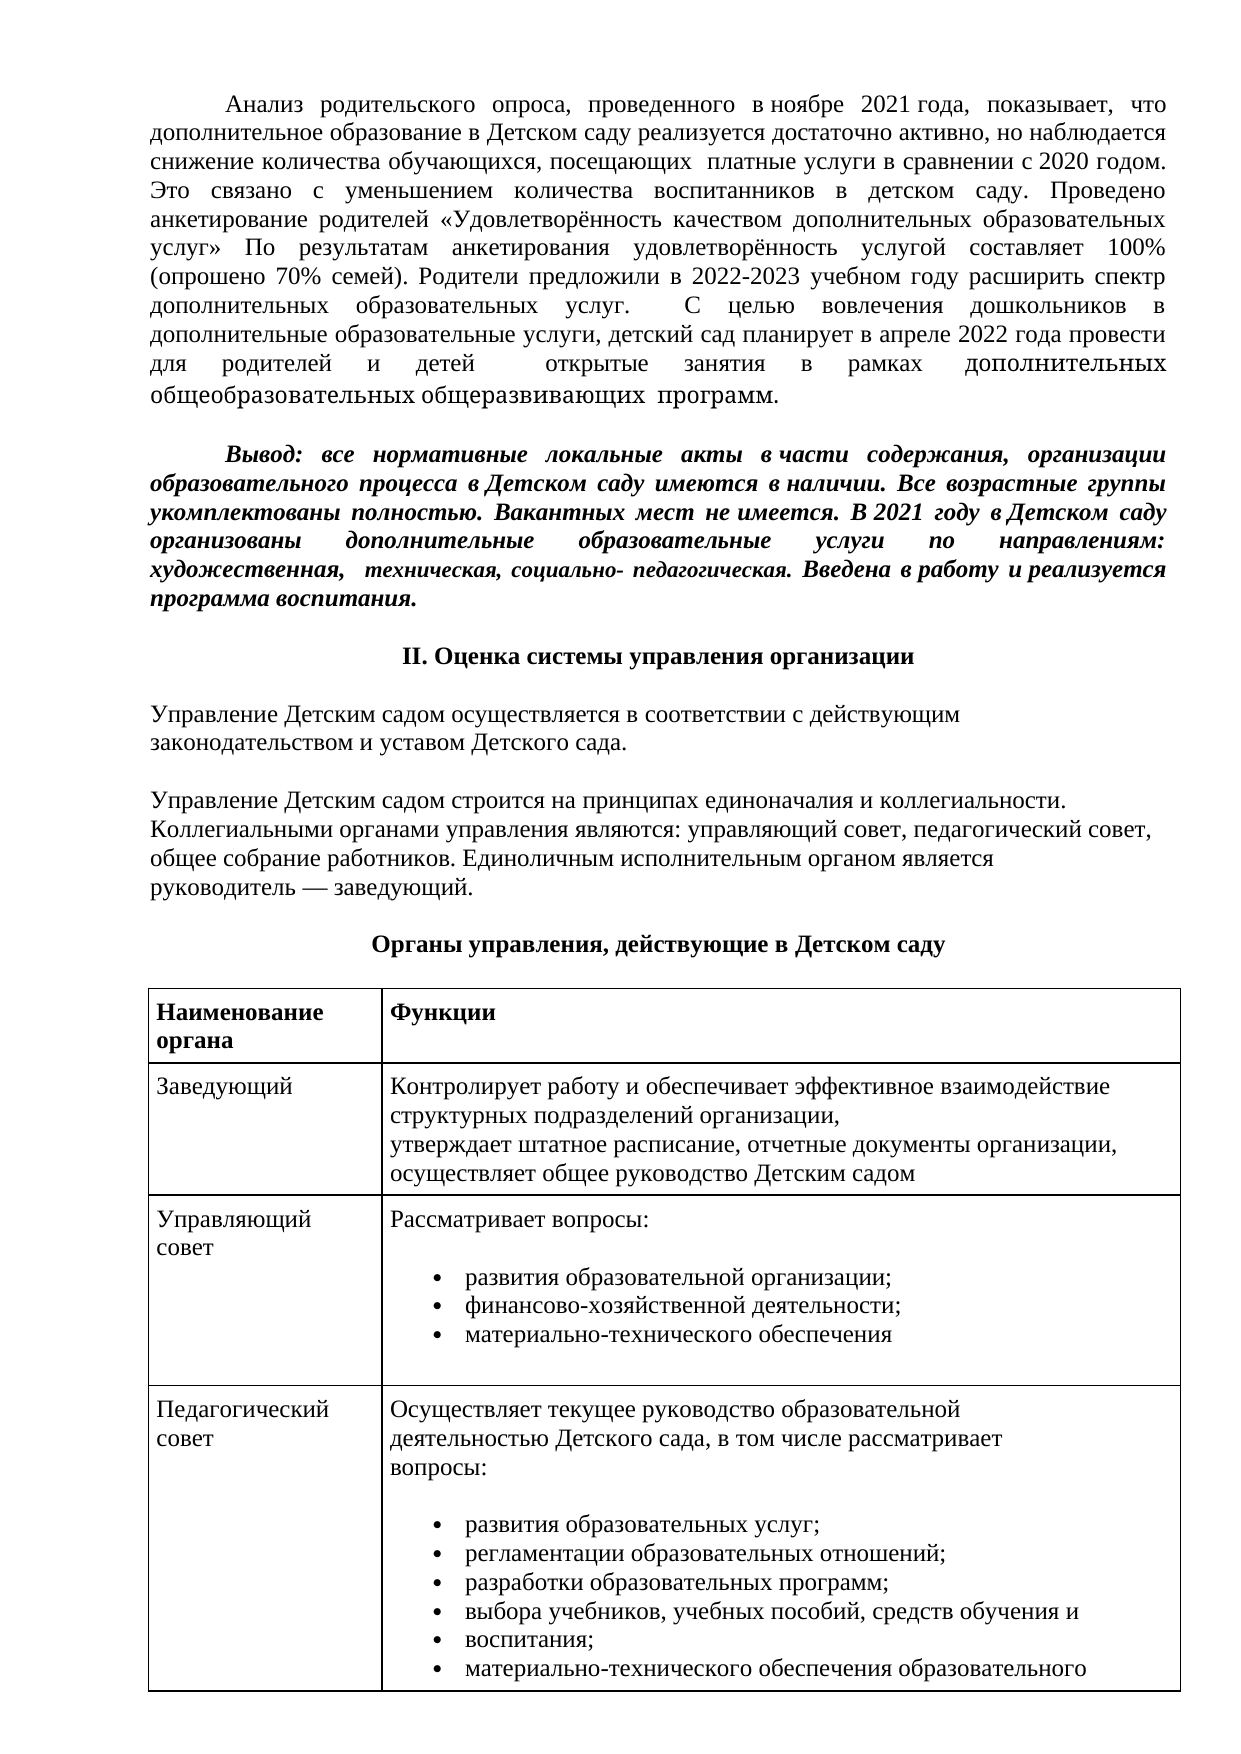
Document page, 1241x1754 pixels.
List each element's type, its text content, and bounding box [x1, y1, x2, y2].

table_cell Заведующий [149, 1064, 381, 1194]
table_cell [149, 1386, 381, 1690]
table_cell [383, 1386, 1180, 1690]
text Вывод: все нормативные локальные акты в части содержания, организации образовательного процесса в Детском саду имеются в наличии. Все возрастные группы укомплектованы полностью. Вакантных мест не имеется. В 2021 году в Детском саду организованы дополнительные образовательные услуги по направлениям: художественная, техническая, социально- педагогическая. Введена в работу и реализуется программа воспитания. [150, 439, 1166, 612]
text Управление Детским садом строится на принципах единоначалия и коллегиальности. Коллегиальными органами управления являются: управляющий совет, педагогический совет, общее собрание работников. Единоличным исполнительным органом является руководитель — заведующий. [150, 785, 1166, 900]
table_cell Контролирует работу и обеспечивает эффективное взаимодействие структурных подразделений организации, утверждает штатное расписание, отчетные документы организации, осуществляет общее руководство Детским садом [383, 1064, 1180, 1194]
text Анализ родительского опроса, проведенного в ноябре 2021 года, показывает, что дополнительное образование в Детском саду реализуется достаточно активно, но наблюдается снижение количества обучающихся, посещающих платные услуги в сравнении с 2020 годом. Это связано с уменьшением количества воспитанников в детском саду. Проведено анкетирование родителей «Удовлетворённость качеством дополнительных образовательных услуг» По результатам анкетирования удовлетворённость услугой составляет 100% (опрошено 70% семей). Родители предложили в 2022-2023 учебном году расширить спектр дополнительных образовательных услуг. С целью вовлечения дошкольников в дополнительные образовательные услуги, детский сад планирует в апреле 2022 года провести для родителей и детей открытые занятия в рамках дополнительных общеобразовательных общеразвивающих программ. [150, 89, 1166, 410]
table_cell Управляющий совет [149, 1196, 381, 1385]
text II. Оценка системы управления организации [150, 641, 1166, 669]
text Управление Детским садом осуществляется в соответствии с действующим законодательством и уставом Детского сада. [150, 699, 1166, 756]
table_header Функции [383, 989, 1180, 1062]
table_header Наименование органа [149, 989, 381, 1062]
text Органы управления, действующие в Детском саду [150, 929, 1166, 958]
table_cell Рассматривает вопросы: развития образовательной организации; финансово-хозяйственной деятельности; материально-технического обеспечения [383, 1196, 1180, 1385]
